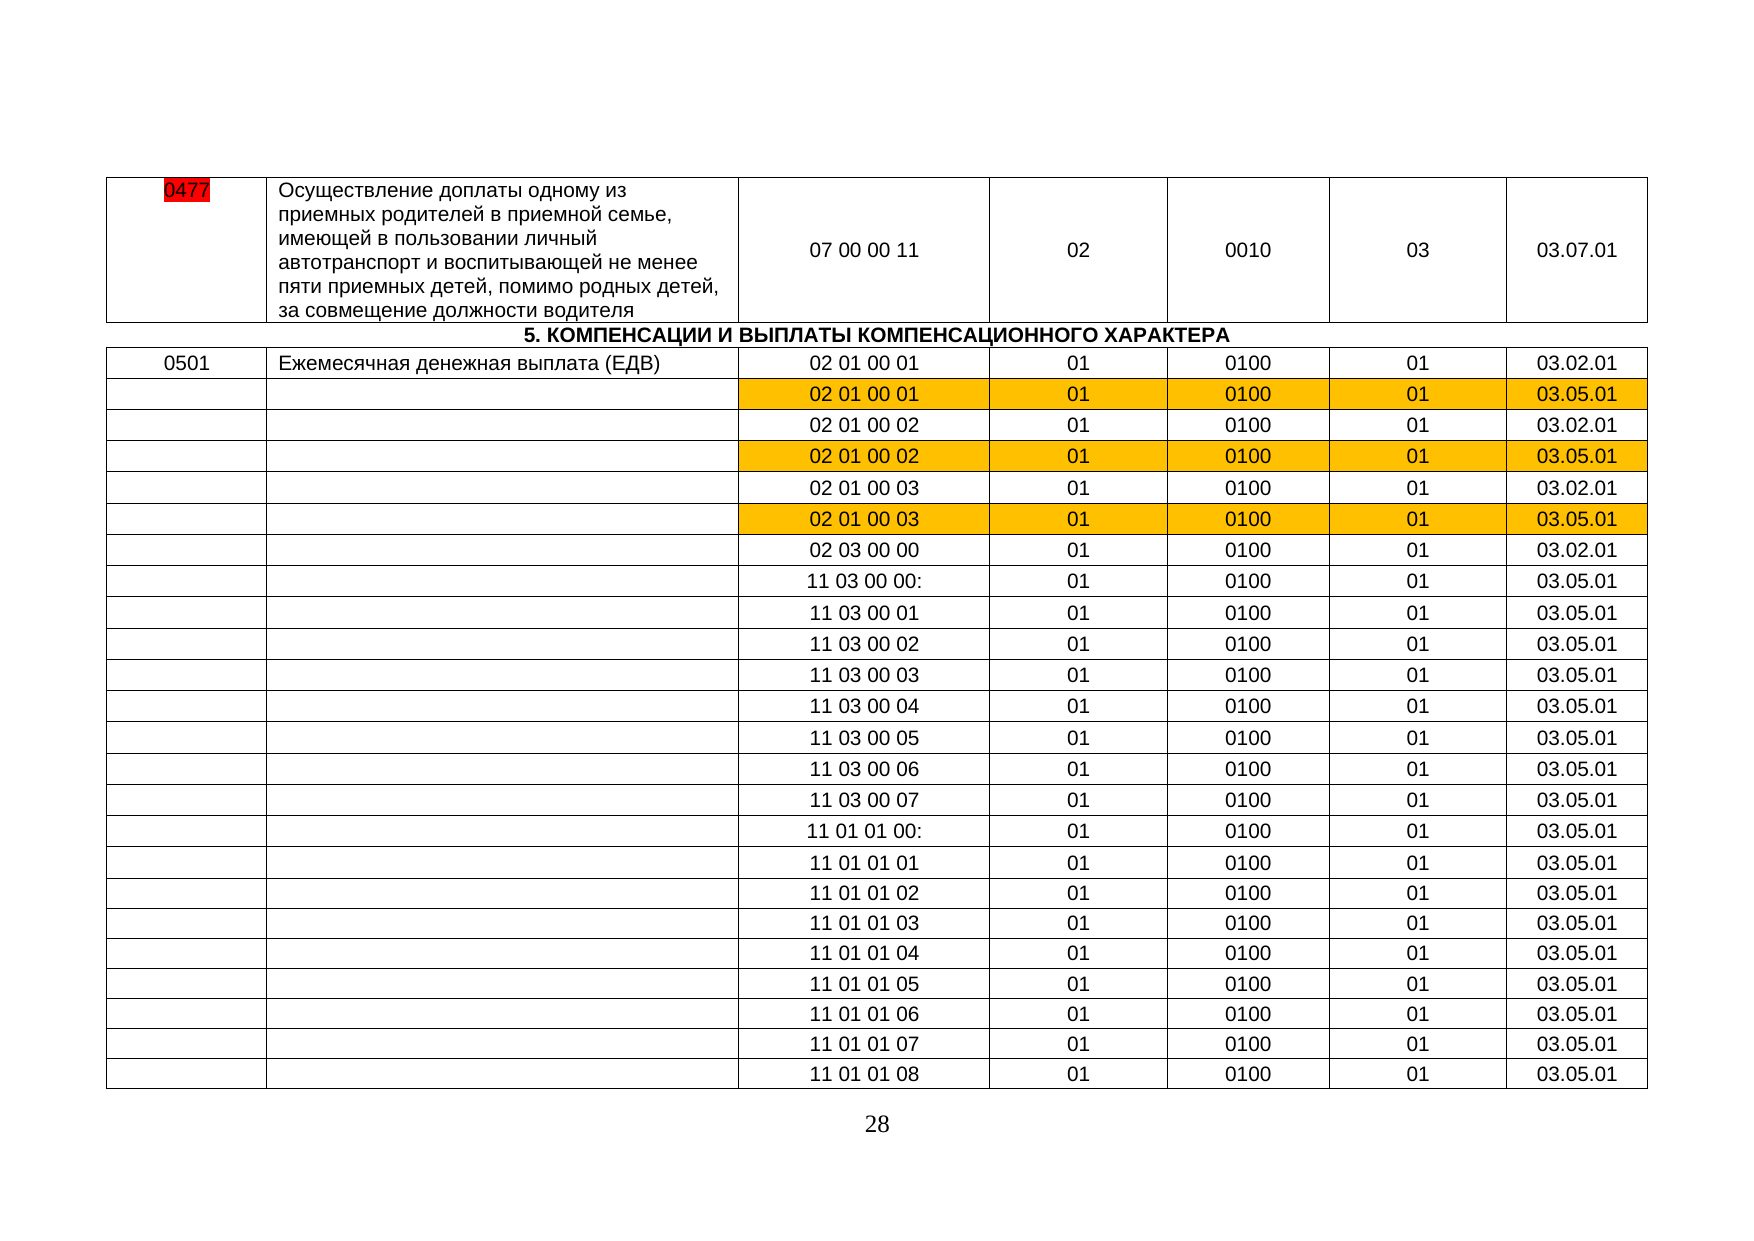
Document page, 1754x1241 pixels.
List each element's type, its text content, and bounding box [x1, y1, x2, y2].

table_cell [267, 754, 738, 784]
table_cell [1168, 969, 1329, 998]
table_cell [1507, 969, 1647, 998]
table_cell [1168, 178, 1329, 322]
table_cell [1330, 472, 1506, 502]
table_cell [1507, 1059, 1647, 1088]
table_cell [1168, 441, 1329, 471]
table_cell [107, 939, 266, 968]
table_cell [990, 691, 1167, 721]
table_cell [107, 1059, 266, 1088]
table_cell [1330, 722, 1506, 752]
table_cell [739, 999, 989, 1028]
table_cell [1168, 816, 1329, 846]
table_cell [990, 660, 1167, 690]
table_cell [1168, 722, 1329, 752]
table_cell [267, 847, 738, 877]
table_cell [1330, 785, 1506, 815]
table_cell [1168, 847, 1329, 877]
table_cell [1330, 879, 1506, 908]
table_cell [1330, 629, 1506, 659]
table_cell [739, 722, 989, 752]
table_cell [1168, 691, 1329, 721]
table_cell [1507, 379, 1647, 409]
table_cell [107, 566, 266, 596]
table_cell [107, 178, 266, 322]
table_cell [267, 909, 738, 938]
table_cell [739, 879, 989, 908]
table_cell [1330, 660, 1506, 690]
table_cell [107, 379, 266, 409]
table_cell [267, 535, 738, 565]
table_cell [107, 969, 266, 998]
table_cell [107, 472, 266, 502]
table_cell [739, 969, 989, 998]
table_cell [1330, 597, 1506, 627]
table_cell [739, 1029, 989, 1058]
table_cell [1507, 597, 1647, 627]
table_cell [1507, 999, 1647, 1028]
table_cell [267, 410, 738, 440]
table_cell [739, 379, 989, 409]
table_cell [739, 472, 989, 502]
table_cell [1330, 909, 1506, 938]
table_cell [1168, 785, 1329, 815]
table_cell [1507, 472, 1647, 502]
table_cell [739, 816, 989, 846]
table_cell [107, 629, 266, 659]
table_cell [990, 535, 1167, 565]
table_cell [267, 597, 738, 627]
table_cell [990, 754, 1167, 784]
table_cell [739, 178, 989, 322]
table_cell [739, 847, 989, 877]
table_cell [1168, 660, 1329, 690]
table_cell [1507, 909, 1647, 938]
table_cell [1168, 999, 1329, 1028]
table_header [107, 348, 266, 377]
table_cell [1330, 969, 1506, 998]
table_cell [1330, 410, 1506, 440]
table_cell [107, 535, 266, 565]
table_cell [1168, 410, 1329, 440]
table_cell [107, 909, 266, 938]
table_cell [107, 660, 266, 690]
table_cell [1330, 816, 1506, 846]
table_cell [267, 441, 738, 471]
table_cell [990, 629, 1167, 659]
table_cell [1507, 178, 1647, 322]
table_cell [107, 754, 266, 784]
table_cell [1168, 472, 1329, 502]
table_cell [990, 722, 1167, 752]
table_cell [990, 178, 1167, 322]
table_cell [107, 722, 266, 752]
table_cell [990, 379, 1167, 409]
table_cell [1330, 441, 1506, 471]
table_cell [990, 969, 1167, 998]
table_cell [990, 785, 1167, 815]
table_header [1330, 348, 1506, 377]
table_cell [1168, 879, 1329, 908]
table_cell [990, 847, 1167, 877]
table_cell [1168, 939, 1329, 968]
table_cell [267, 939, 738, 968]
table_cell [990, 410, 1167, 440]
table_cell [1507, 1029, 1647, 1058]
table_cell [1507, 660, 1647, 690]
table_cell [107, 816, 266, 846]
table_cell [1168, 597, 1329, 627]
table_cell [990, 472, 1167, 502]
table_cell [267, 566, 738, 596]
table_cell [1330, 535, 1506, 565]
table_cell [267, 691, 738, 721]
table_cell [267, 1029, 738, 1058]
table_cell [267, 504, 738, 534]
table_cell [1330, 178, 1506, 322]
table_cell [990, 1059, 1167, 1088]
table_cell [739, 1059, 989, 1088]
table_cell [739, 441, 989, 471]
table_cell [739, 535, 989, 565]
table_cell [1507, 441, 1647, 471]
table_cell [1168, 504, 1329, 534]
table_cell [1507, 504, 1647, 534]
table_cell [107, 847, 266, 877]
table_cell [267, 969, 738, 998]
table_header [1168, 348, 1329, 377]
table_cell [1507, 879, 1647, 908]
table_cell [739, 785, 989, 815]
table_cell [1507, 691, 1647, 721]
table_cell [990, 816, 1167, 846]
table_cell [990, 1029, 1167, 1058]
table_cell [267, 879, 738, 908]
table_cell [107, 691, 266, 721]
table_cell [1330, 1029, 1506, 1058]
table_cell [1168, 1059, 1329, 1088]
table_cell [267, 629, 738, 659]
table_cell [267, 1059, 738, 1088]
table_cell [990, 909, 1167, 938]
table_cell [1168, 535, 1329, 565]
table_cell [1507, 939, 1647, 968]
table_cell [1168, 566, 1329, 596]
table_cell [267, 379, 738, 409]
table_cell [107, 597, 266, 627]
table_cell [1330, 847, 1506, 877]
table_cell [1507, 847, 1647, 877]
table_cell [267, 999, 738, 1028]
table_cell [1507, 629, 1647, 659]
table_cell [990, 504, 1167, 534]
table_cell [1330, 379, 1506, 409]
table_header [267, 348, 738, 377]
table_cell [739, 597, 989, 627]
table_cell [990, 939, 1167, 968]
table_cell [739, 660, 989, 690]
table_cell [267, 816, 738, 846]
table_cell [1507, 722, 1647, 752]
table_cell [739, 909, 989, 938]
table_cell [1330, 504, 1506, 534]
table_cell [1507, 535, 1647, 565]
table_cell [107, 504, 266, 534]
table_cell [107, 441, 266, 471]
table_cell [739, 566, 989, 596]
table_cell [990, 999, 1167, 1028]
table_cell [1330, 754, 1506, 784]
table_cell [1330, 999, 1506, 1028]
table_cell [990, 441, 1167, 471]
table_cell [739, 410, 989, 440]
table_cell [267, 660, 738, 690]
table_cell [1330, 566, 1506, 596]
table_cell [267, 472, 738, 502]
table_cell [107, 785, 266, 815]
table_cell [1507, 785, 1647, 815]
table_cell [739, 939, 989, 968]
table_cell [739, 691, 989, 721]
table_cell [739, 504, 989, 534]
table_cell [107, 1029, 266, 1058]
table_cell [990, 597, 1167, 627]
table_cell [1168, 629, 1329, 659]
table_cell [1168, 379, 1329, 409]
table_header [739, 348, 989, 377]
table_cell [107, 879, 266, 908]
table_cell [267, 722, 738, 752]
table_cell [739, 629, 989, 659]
subtitle 5. КОМПЕНСАЦИИ И ВЫПЛАТЫ КОМПЕНСАЦИОННОГО ХАРАКТЕРА [118, 323, 1636, 347]
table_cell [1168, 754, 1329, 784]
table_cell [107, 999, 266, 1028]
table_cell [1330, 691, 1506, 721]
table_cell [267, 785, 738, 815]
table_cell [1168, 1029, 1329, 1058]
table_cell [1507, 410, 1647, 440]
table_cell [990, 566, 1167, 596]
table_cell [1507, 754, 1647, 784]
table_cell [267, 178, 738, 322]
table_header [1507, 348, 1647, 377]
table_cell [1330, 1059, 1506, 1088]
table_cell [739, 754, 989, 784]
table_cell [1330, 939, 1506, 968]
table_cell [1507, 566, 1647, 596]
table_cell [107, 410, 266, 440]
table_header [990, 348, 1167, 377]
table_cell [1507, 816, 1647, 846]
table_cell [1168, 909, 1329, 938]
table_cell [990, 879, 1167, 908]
